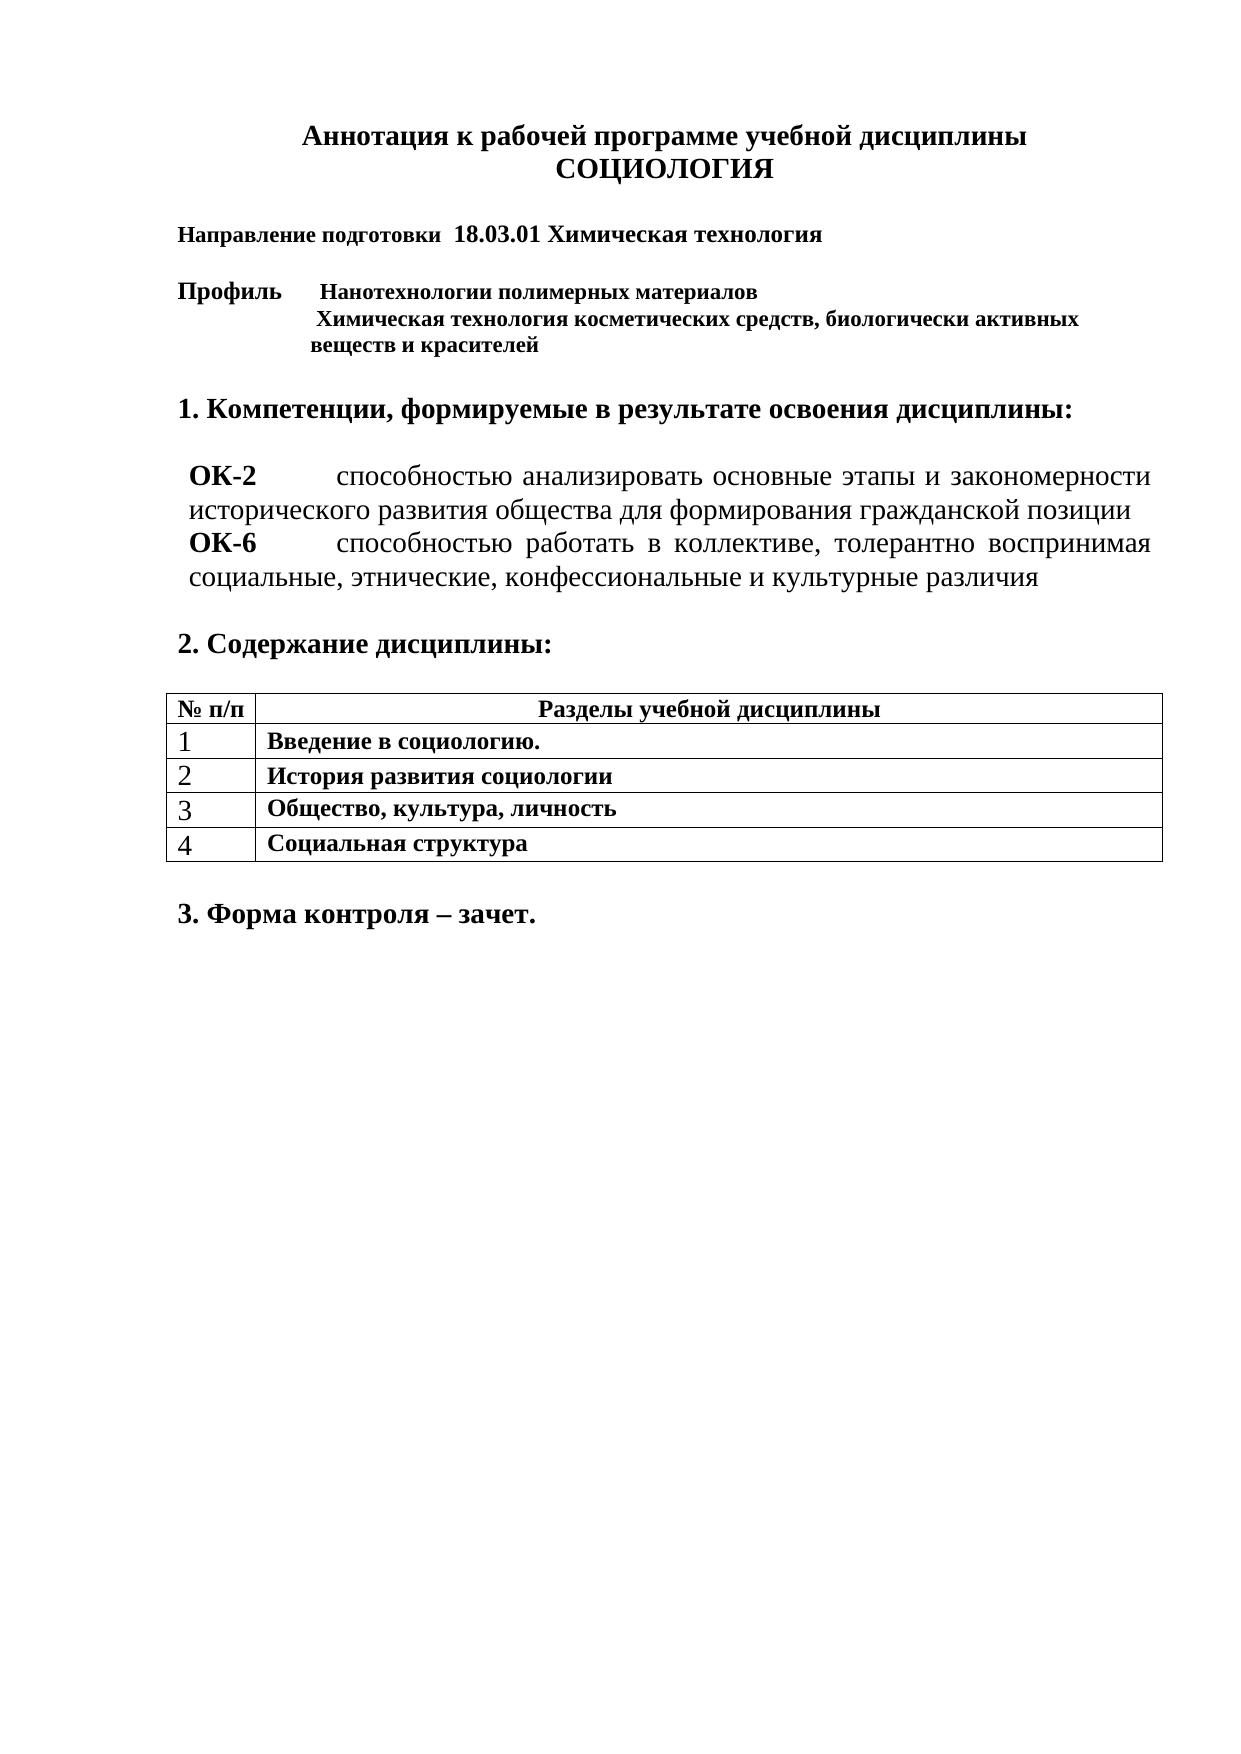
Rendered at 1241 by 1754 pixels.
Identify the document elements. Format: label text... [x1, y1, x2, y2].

table_cell 3 [167, 793, 255, 827]
text 1. Компетенции, формируемые в результате освоения дисциплины: [177, 391, 1152, 425]
text 2. Содержание дисциплины: [177, 626, 1152, 659]
table_cell Введение в социологию. [256, 724, 1162, 757]
text Направление подготовки 18.03.01 Химическая технология [177, 219, 1152, 247]
table_header Разделы учебной дисциплины [256, 694, 1162, 723]
table_header № п/п [167, 694, 255, 723]
text Химическая технология косметических средств, биологически активных веществ и красителей [177, 305, 1152, 358]
table_cell 2 [167, 759, 255, 792]
table_cell 1 [167, 724, 255, 757]
table_cell Социальная структура [256, 828, 1162, 861]
text 3. Форма контроля – зачет. [177, 896, 1152, 929]
text ОК-6 способностью работать в коллективе, толерантно воспринимая социальные, этнические, конфессиональные и культурные различия [188, 525, 1152, 592]
table_cell История развития социологии [256, 759, 1162, 792]
text Профиль Нанотехнологии полимерных материалов [177, 276, 1152, 305]
table_cell 4 [167, 828, 255, 861]
text ОК-2 способностью анализировать основные этапы и закономерности исторического развития общества для формирования гражданской позиции [188, 458, 1152, 525]
table_cell Общество, культура, личность [256, 793, 1162, 827]
text СОЦИОЛОГИЯ [177, 152, 1152, 185]
text Аннотация к рабочей программе учебной дисциплины [177, 118, 1152, 152]
